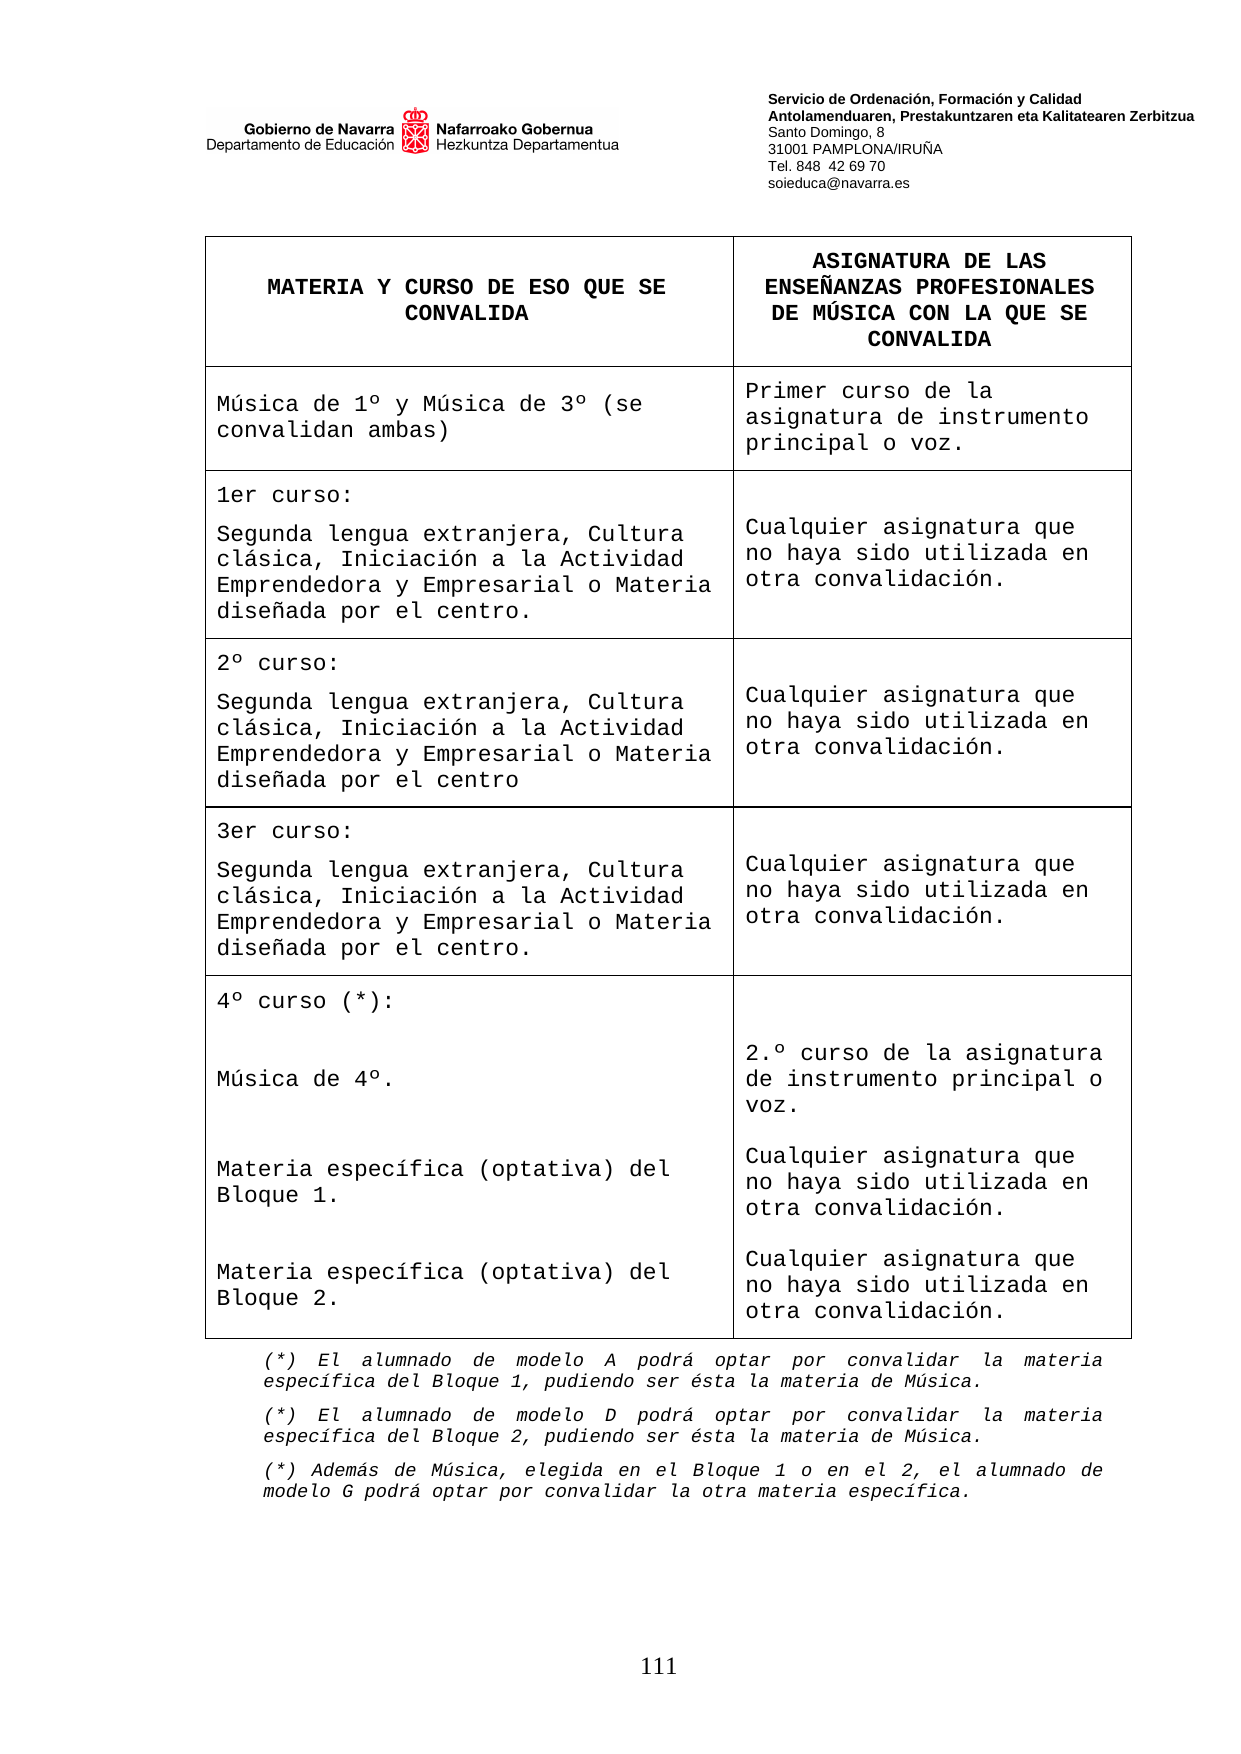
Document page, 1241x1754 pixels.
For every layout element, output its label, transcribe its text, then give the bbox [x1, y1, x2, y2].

text (*) Además de Música, elegida en el Bloque 1 o en el 2, el alumnado de modelo G podrá optar por convalidar la otra materia específica. [263, 1461, 1104, 1503]
table_cell Cualquier asignatura que no haya sido utilizada en otra convalidación. [734, 808, 1131, 974]
table_cell Cualquier asignatura que no haya sido utilizada en otra convalidación. [734, 1132, 1131, 1234]
table_cell 1er curso: Segunda lengua extranjera, Cultura clásica, Iniciación a la Actividad Emprendedora y Empresarial o Materia diseñada por el centro. [206, 471, 733, 638]
table_header MATERIA Y CURSO DE ESO QUE SE CONVALIDA [206, 237, 733, 366]
table_cell 4º curso (*): [206, 976, 733, 1029]
table_cell Música de 4º. [206, 1029, 733, 1132]
table_cell Materia específica (optativa) del Bloque 1. [206, 1132, 733, 1234]
table_cell Materia específica (optativa) del Bloque 2. [206, 1235, 733, 1337]
table_cell 3er curso: Segunda lengua extranjera, Cultura clásica, Iniciación a la Actividad Emprendedora y Empresarial o Materia diseñada por el centro. [206, 808, 733, 974]
text (*) El alumnado de modelo A podrá optar por convalidar la materia específica del Bloque 1, pudiendo ser ésta la materia de Música. [263, 1351, 1104, 1393]
table_cell 2.º curso de la asignatura de instrumento principal o voz. [734, 1029, 1131, 1132]
table_cell Cualquier asignatura que no haya sido utilizada en otra convalidación. [734, 1235, 1131, 1337]
table_cell Música de 1º y Música de 3º (se convalidan ambas) [206, 367, 733, 470]
table_cell Primer curso de la asignatura de instrumento principal o voz. [734, 367, 1131, 470]
picture [206, 107, 619, 154]
table_cell Cualquier asignatura que no haya sido utilizada en otra convalidación. [734, 471, 1131, 638]
text (*) El alumnado de modelo D podrá optar por convalidar la materia específica del Bloque 2, pudiendo ser ésta la materia de Música. [263, 1406, 1104, 1448]
table_cell 2º curso: Segunda lengua extranjera, Cultura clásica, Iniciación a la Actividad Emprendedora y Empresarial o Materia diseñada por el centro [206, 639, 733, 806]
table_cell [734, 976, 1131, 1029]
table_cell Cualquier asignatura que no haya sido utilizada en otra convalidación. [734, 639, 1131, 806]
table_header ASIGNATURA DE LAS ENSEÑANZAS PROFESIONALES DE MÚSICA CON LA QUE SE CONVALIDA [734, 237, 1131, 366]
